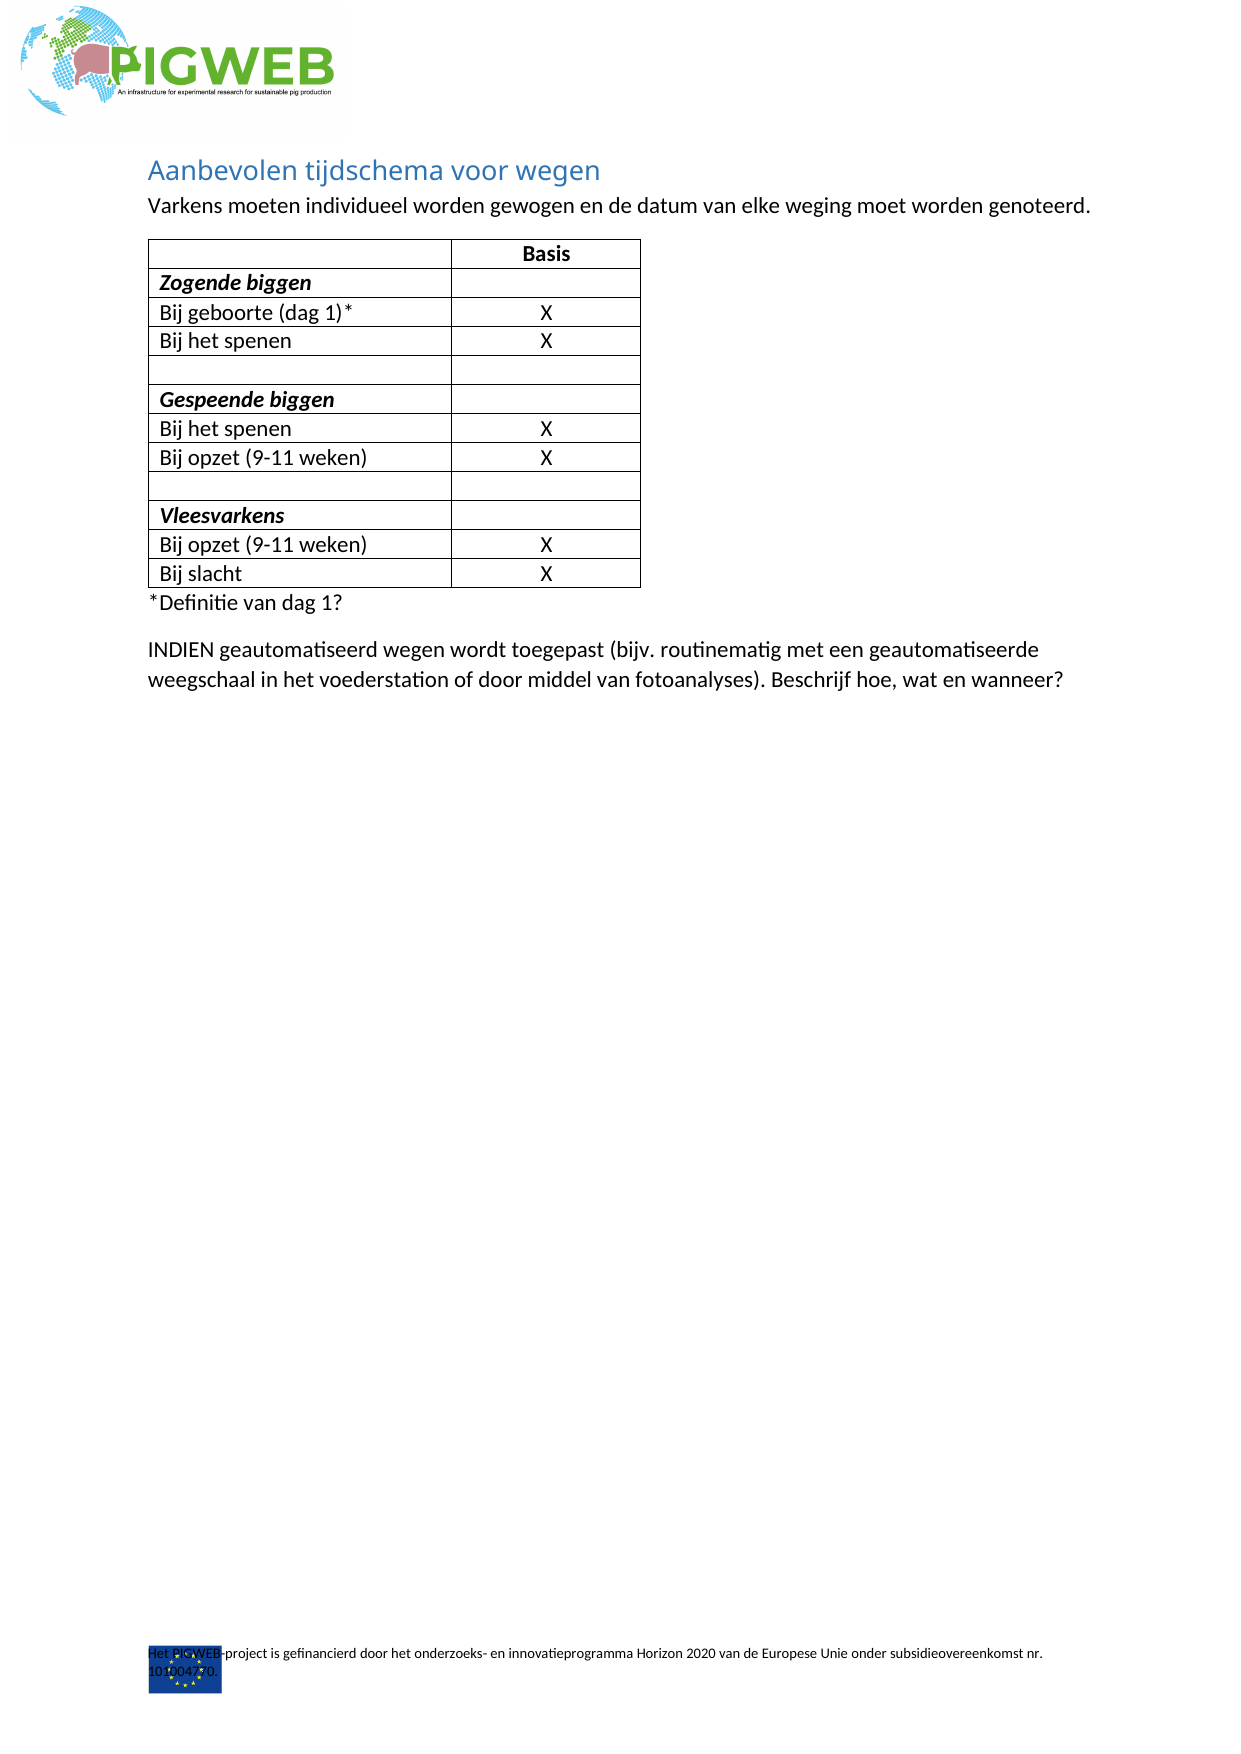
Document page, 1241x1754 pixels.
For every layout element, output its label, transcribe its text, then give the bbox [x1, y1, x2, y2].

table_cell X [452, 443, 640, 471]
table_cell [149, 356, 451, 384]
table_cell Bij het spenen [149, 327, 451, 355]
table_cell X [452, 559, 640, 587]
table_cell [452, 472, 640, 500]
table_cell Bij het spenen [149, 414, 451, 442]
table_cell Bij opzet (9-11 weken) [149, 443, 451, 471]
text INDIEN geautomatiseerd wegen wordt toegepast (bijv. routinematig met een geautomatiseerde weegschaal in het voederstation of door middel van fotoanalyses). Beschrijf hoe, wat en wanneer? [148, 635, 1093, 693]
table_cell Vleesvarkens [149, 501, 451, 529]
table_cell X [452, 530, 640, 558]
table_cell [452, 269, 640, 297]
subtitle Aanbevolen tijdschema voor wegen [148, 152, 1093, 189]
table_cell [149, 472, 451, 500]
table_cell X [452, 298, 640, 326]
table_cell Bij geboorte (dag 1)* [149, 298, 451, 326]
table_header [149, 240, 451, 267]
table_cell [452, 385, 640, 413]
table_cell X [452, 414, 640, 442]
table_cell [452, 356, 640, 384]
table_cell Bij slacht [149, 559, 451, 587]
text Varkens moeten individueel worden gewogen en de datum van elke weging moet worden genoteerd. [148, 192, 1093, 219]
table_cell Gespeende biggen [149, 385, 451, 413]
table_cell Bij opzet (9-11 weken) [149, 530, 451, 558]
table_cell X [452, 327, 640, 355]
table_header Basis [452, 240, 640, 267]
table_cell [452, 501, 640, 529]
table_cell Zogende biggen [149, 269, 451, 297]
text *Definitie van dag 1? [148, 588, 1093, 616]
